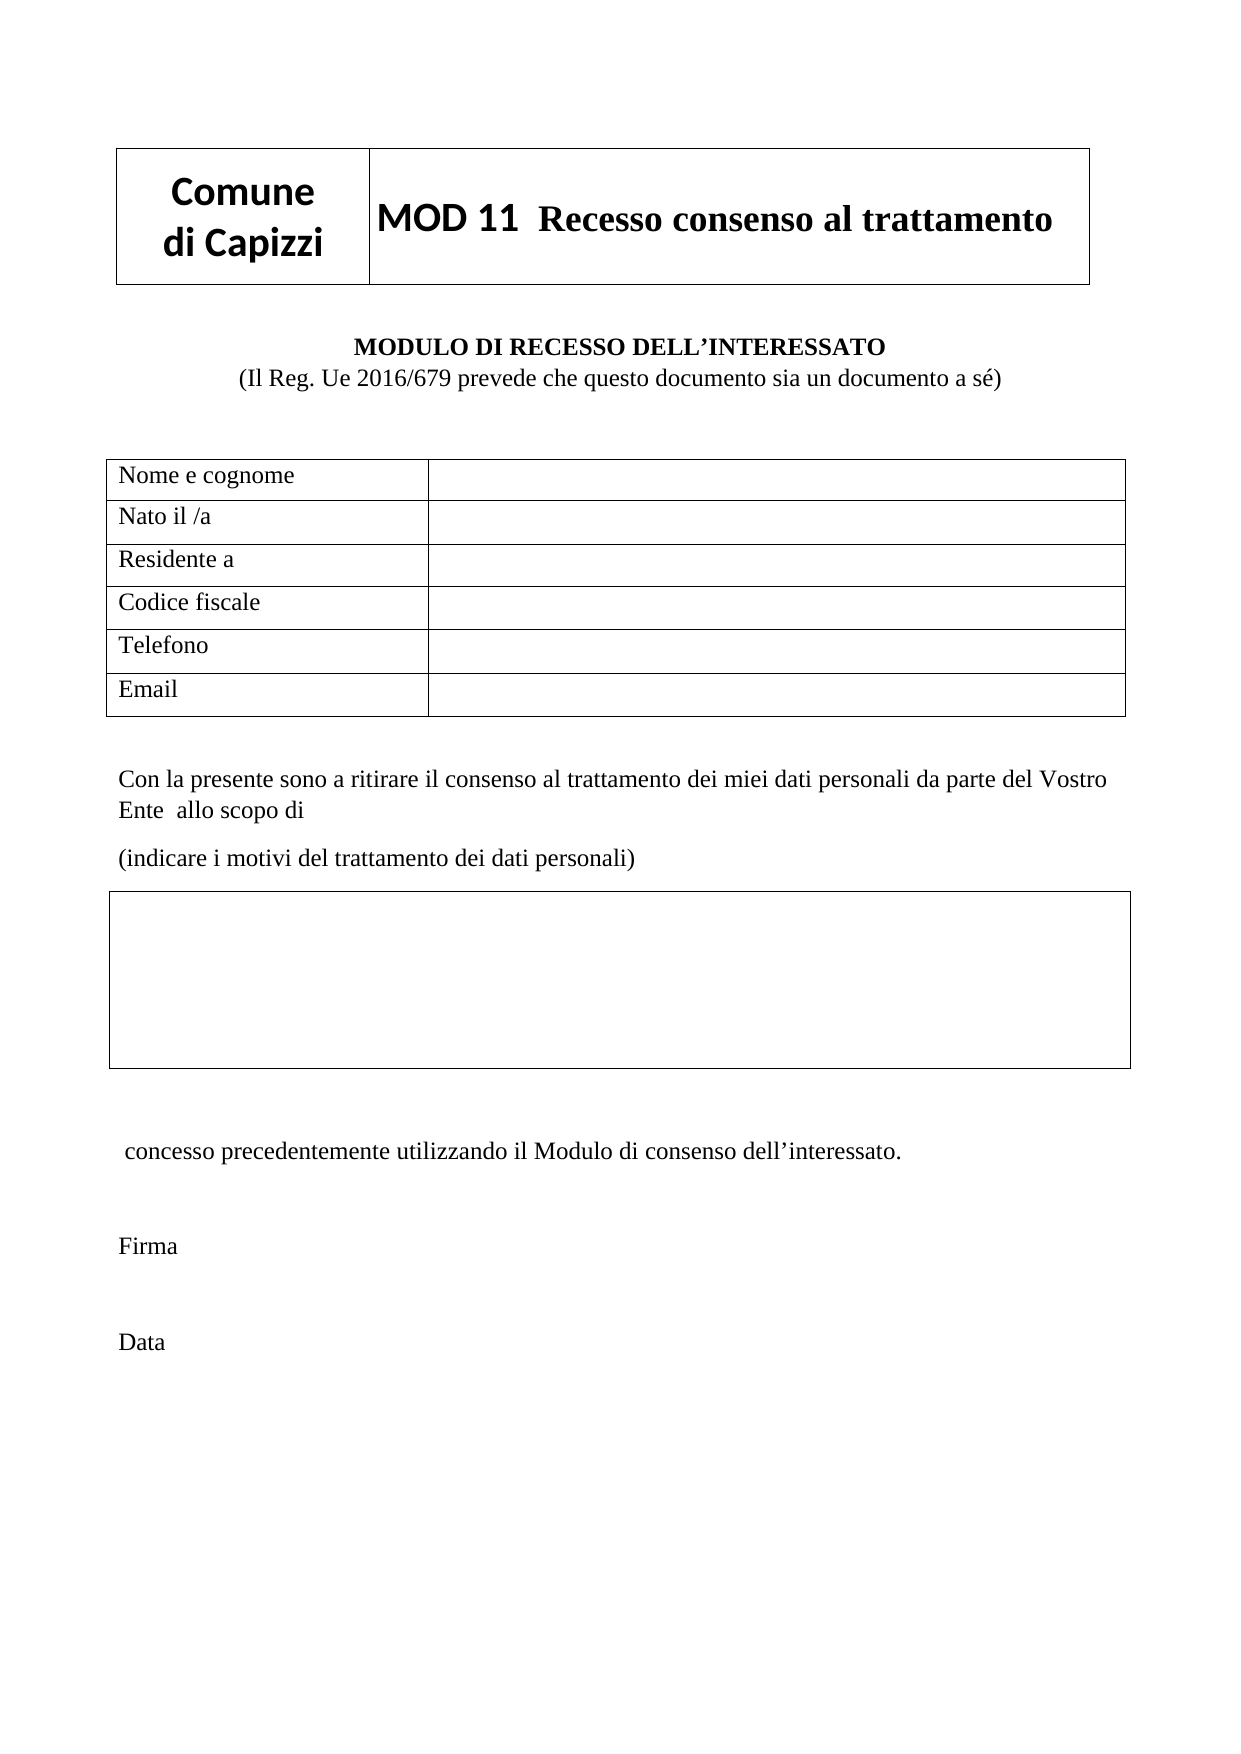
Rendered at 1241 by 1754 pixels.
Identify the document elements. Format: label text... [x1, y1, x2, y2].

text MODULO DI RECESSO DELL’INTERESSATO (Il Reg. Ue 2016/679 prevede che questo documento sia un documento a sé) [118, 332, 1122, 392]
text (indicare i motivi del trattamento dei dati personali) [118, 843, 1122, 872]
table_cell Email [107, 674, 428, 716]
table_cell [429, 630, 1125, 673]
table_header Nome e cognome [107, 460, 428, 500]
table_cell Nato il /a [107, 501, 428, 543]
text Con la presente sono a ritirare il consenso al trattamento dei miei dati personali da parte del Vostro Ente allo scopo di [118, 764, 1122, 824]
table_header [429, 460, 1125, 500]
table_cell Telefono [107, 630, 428, 673]
table_header MOD 11 Recesso consenso al trattamento [370, 149, 1089, 284]
text concesso precedentemente utilizzando il Modulo di consenso dell’interessato. [118, 1136, 1122, 1164]
table_header Comune di Capizzi [117, 149, 369, 284]
table_cell Codice fiscale [107, 587, 428, 629]
table_cell [429, 587, 1125, 629]
table_cell [429, 674, 1125, 716]
text Firma [118, 1231, 1122, 1260]
text Data [118, 1327, 1122, 1355]
table_cell [429, 501, 1125, 543]
table_cell Residente a [107, 545, 428, 586]
table_cell [429, 545, 1125, 586]
